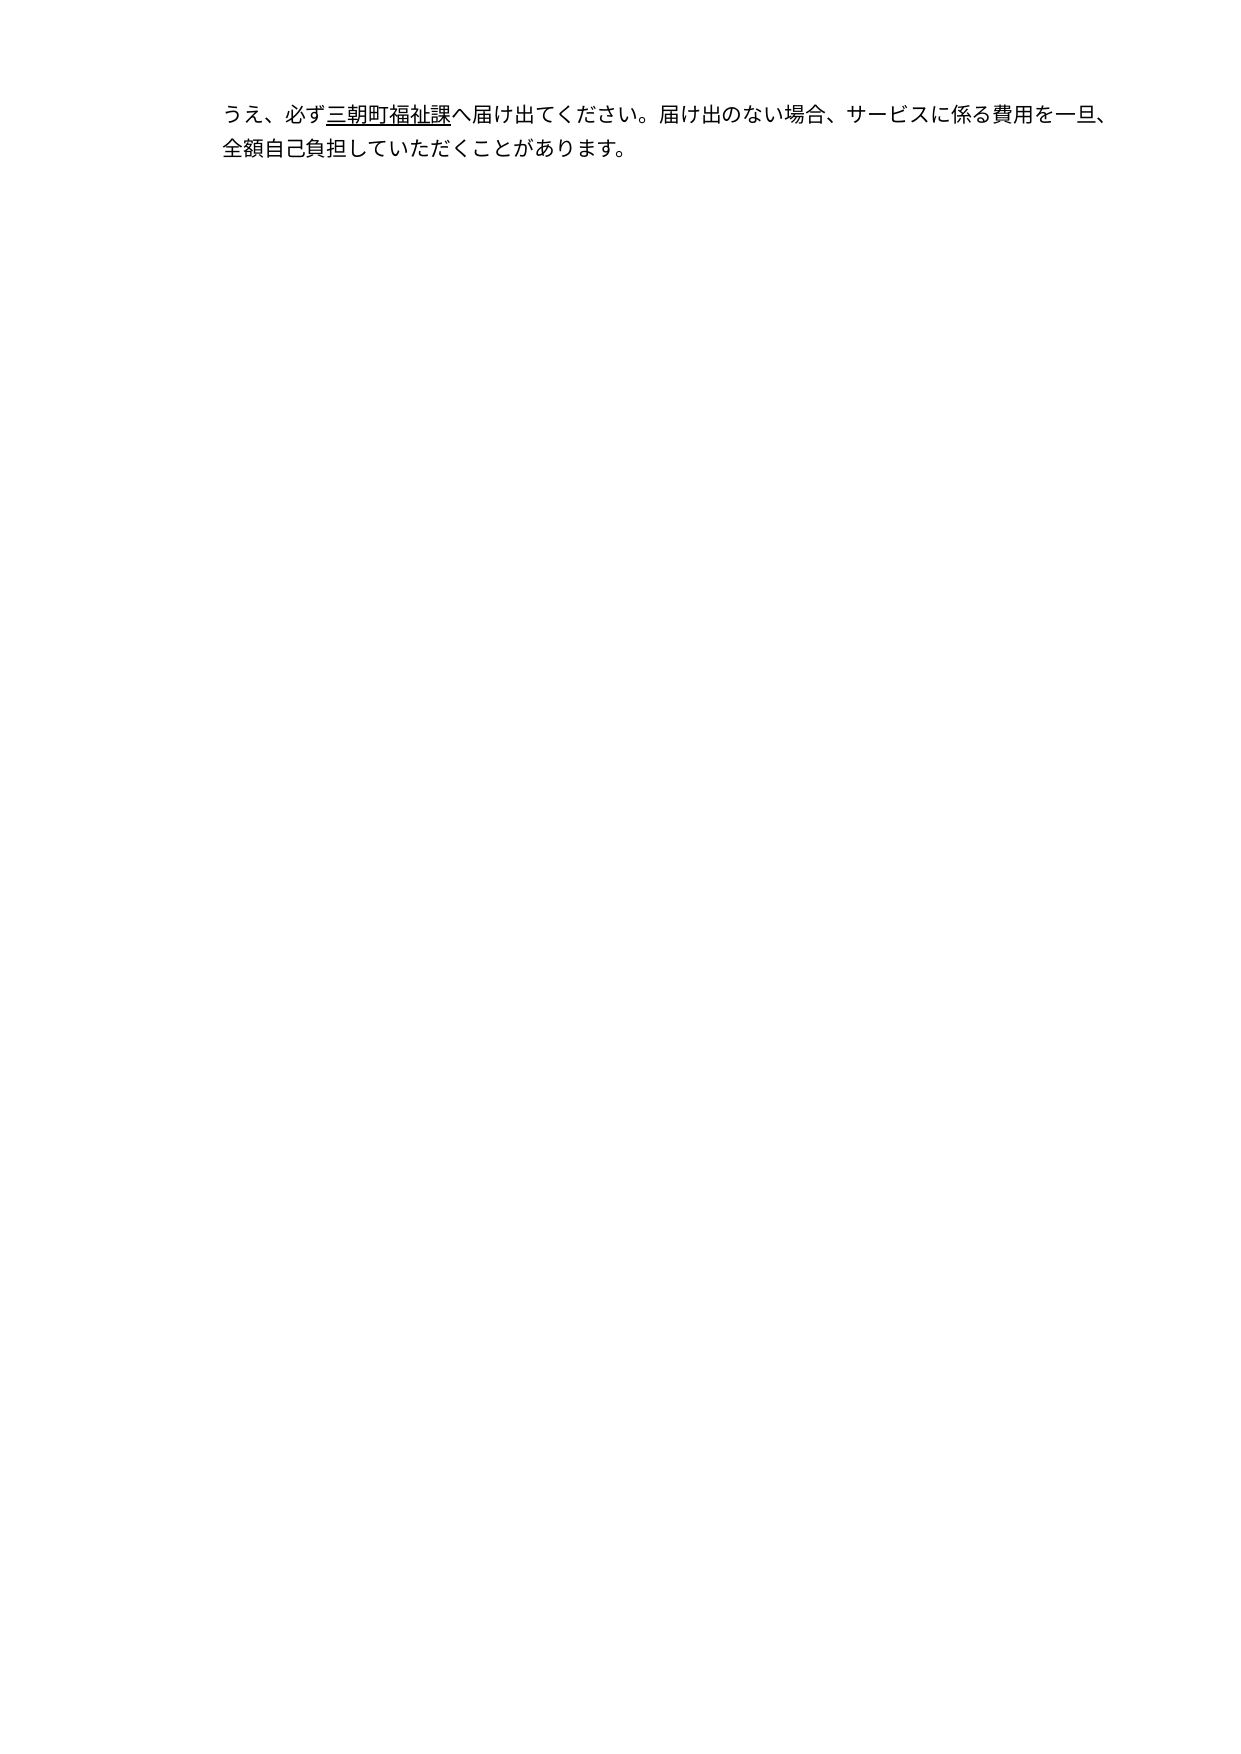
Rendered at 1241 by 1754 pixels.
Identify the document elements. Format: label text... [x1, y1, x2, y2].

text 全額自己負担していただくことがあります。 [118, 130, 1156, 165]
text うえ、必ず三朝町福祉課へ届け出てください。届け出のない場合、サービスに係る費用を一旦、 [118, 96, 1156, 130]
